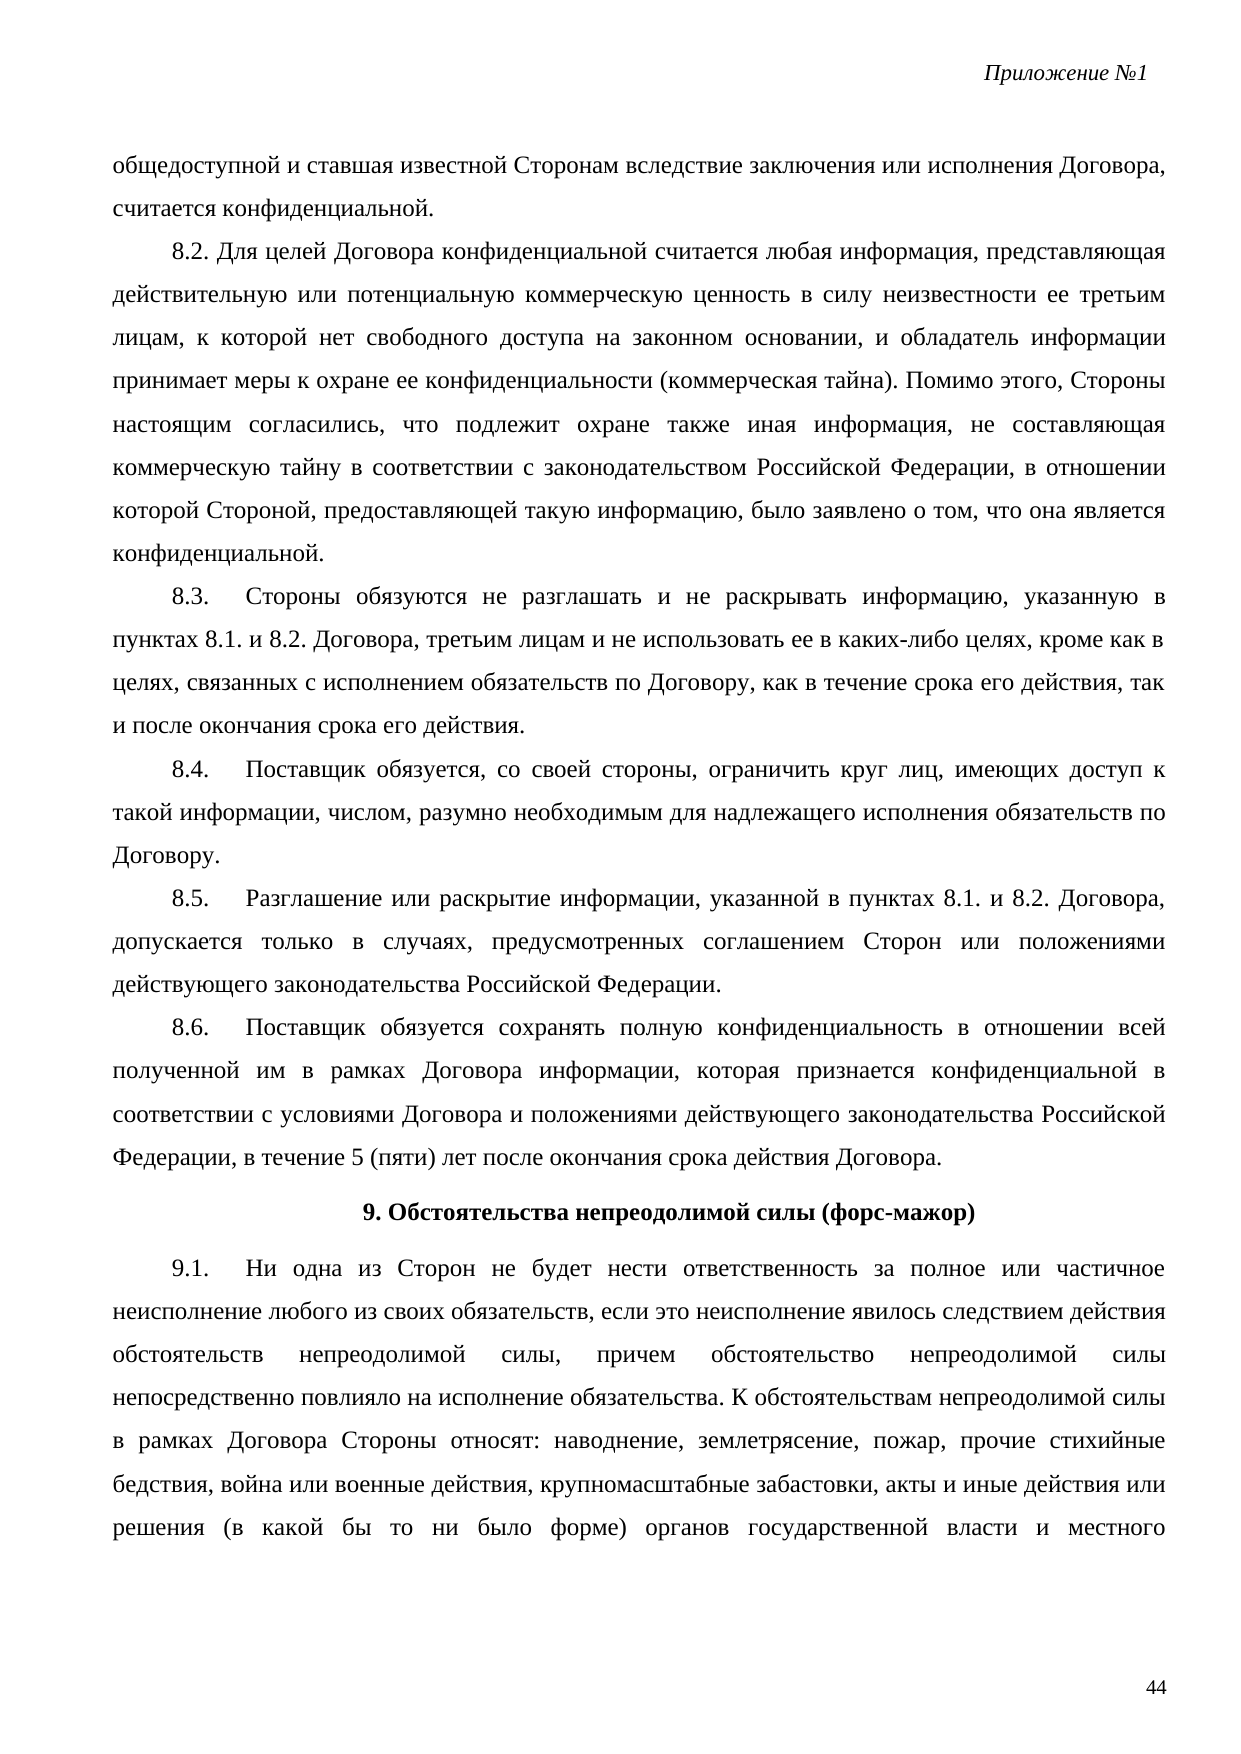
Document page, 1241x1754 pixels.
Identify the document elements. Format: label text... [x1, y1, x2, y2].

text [112, 150, 1167, 222]
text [112, 1253, 1167, 1541]
text 8.4. Поставщик обязуется, со своей стороны, ограничить круг лиц, имеющих доступ к такой информации, числом, разумно необходимым для надлежащего исполнения обязательств по Договору. [112, 754, 1167, 869]
text 9. Обстоятельства непреодолимой силы (форс-мажор) [112, 1197, 1167, 1226]
text 8.2. Для целей Договора конфиденциальной считается любая информация, представляющая действительную или потенциальную коммерческую ценность в силу неизвестности ее третьим лицам, к которой нет свободного доступа на законном основании, и обладатель информации принимает меры к охране ее конфиденциальности (коммерческая тайна). Помимо этого, Стороны настоящим согласились, что подлежит охране также иная информация, не составляющая коммерческую тайну в соответствии с законодательством Российской Федерации, в отношении которой Стороной, предоставляющей такую информацию, было заявлено о том, что она является конфиденциальной. [112, 236, 1167, 567]
text 8.5. Разглашение или раскрытие информации, указанной в пунктах 8.1. и 8.2. Договора, допускается только в случаях, предусмотренных соглашением Сторон или положениями действующего законодательства Российской Федерации. [112, 883, 1167, 998]
text 8.3. Стороны обязуются не разглашать и не раскрывать информацию, указанную в пунктах 8.1. и 8.2. Договора, третьим лицам и не использовать ее в каких-либо целях, кроме как в целях, связанных с исполнением обязательств по Договору, как в течение срока его действия, так и после окончания срока его действия. [112, 581, 1167, 739]
text 8.6. Поставщик обязуется сохранять полную конфиденциальность в отношении всей полученной им в рамках Договора информации, которая признается конфиденциальной в соответствии с условиями Договора и положениями действующего законодательства Российской Федерации, в течение 5 (пяти) лет после окончания срока действия Договора. [112, 1012, 1167, 1171]
